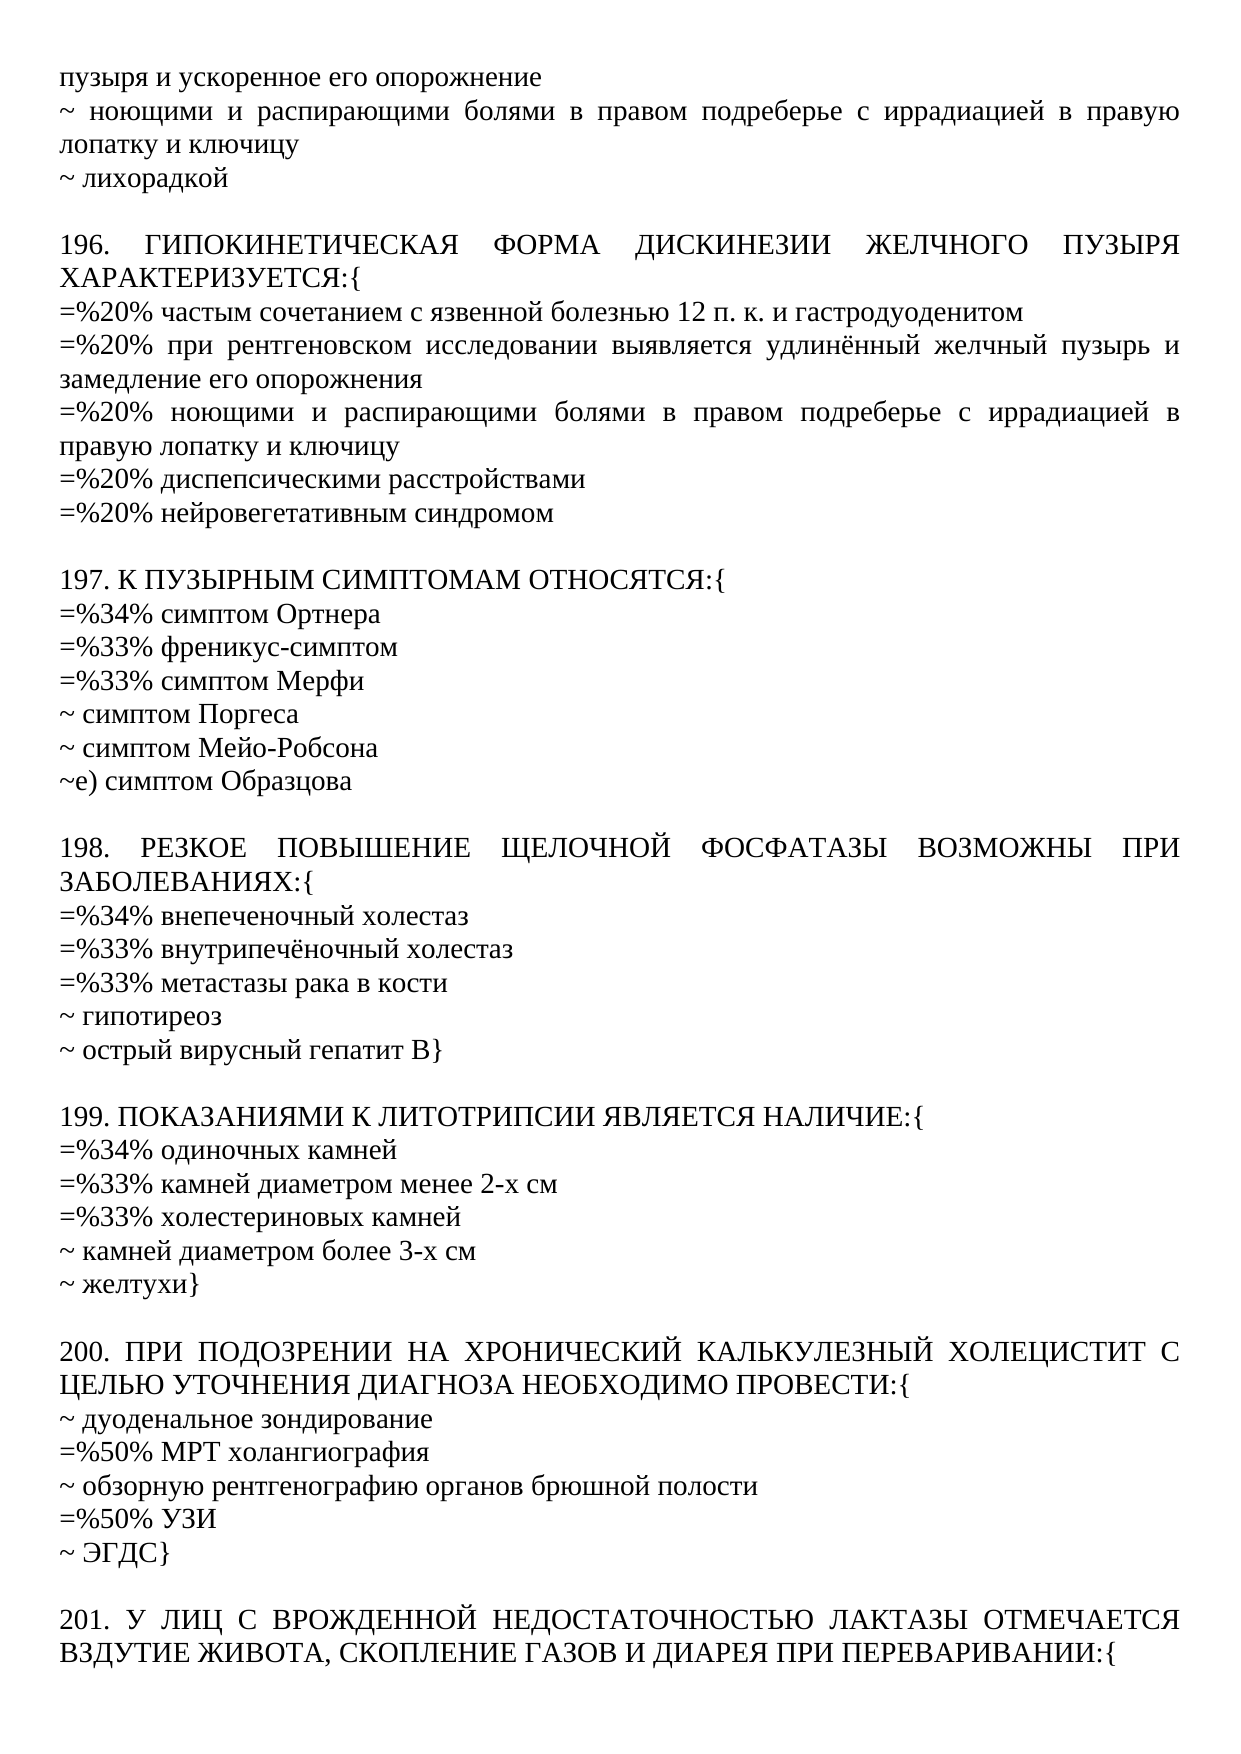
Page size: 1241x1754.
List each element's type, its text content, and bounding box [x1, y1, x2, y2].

text 197. К ПУЗЫРНЫМ СИМПТОМАМ ОТНОСЯТСЯ:{ [59, 562, 1181, 596]
text 199. ПОКАЗАНИЯМИ К ЛИТОТРИПСИИ ЯВЛЯЕТСЯ НАЛИЧИЕ:{ [59, 1099, 1181, 1132]
text =%20% ноющими и распирающими болями в правом подреберье с иррадиацией в правую лопатку и ключицу [59, 394, 1181, 462]
text =%34% внепеченочный холестаз [59, 898, 1181, 931]
text ~е) симптом Образцова [59, 763, 1181, 797]
text =%20% нейровегетативным синдромом [59, 495, 1181, 529]
text =%33% внутрипечёночный холестаз [59, 931, 1181, 965]
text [59, 59, 1181, 93]
text ~ камней диаметром более 3-х см [59, 1233, 1181, 1267]
text ~ лихорадкой [59, 160, 1181, 193]
text ~ желтухи} [59, 1267, 1181, 1300]
text =%34% одиночных камней [59, 1132, 1181, 1166]
text 200. ПРИ ПОДОЗРЕНИИ НА ХРОНИЧЕСКИЙ КАЛЬКУЛЕЗНЫЙ ХОЛЕЦИСТИТ С ЦЕЛЬЮ УТОЧНЕНИЯ ДИАГНОЗА НЕОБХОДИМО ПРОВЕСТИ:{ [59, 1334, 1181, 1401]
text ~ острый вирусный гепатит В} [59, 1032, 1181, 1065]
text ~ ЭГДС} [59, 1535, 1181, 1568]
text ~ ноющими и распирающими болями в правом подреберье с иррадиацией в правую лопатку и ключицу [59, 93, 1181, 160]
text 201. У ЛИЦ С ВРОЖДЕННОЙ НЕДОСТАТОЧНОСТЬЮ ЛАКТАЗЫ ОТМЕЧАЕТСЯ ВЗДУТИЕ ЖИВОТА, СКОПЛЕНИЕ ГАЗОВ И ДИАРЕЯ ПРИ ПЕРЕВАРИВАНИИ:{ [59, 1602, 1181, 1669]
text ~ гипотиреоз [59, 998, 1181, 1032]
text =%33% камней диаметром менее 2-х см [59, 1166, 1181, 1199]
text =%20% диспепсическими расстройствами [59, 462, 1181, 495]
text ~ дуоденальное зондирование [59, 1401, 1181, 1434]
text =%20% частым сочетанием с язвенной болезнью 12 п. к. и гастродуоденитом [59, 294, 1181, 327]
text 198. РЕЗКОЕ ПОВЫШЕНИЕ ЩЕЛОЧНОЙ ФОСФАТАЗЫ ВОЗМОЖНЫ ПРИ ЗАБОЛЕВАНИЯХ:{ [59, 831, 1181, 898]
text =%34% симптом Ортнера [59, 596, 1181, 629]
text =%50% МРТ холангиография [59, 1434, 1181, 1468]
text =%20% при рентгеновском исследовании выявляется удлинённый желчный пузырь и замедление его опорожнения [59, 327, 1181, 394]
text ~ симптом Мейо-Робсона [59, 730, 1181, 763]
text ~ симптом Поргеса [59, 696, 1181, 730]
text =%50% УЗИ [59, 1501, 1181, 1535]
text 196. ГИПОКИНЕТИЧЕСКАЯ ФОРМА ДИСКИНЕЗИИ ЖЕЛЧНОГО ПУЗЫРЯ ХАРАКТЕРИЗУЕТСЯ:{ [59, 227, 1181, 294]
text =%33% метастазы рака в кости [59, 965, 1181, 998]
text =%33% симптом Мерфи [59, 663, 1181, 696]
text =%33% холестериновых камней [59, 1199, 1181, 1233]
text =%33% френикус-симптом [59, 629, 1181, 663]
text ~ обзорную рентгенографию органов брюшной полости [59, 1468, 1181, 1501]
